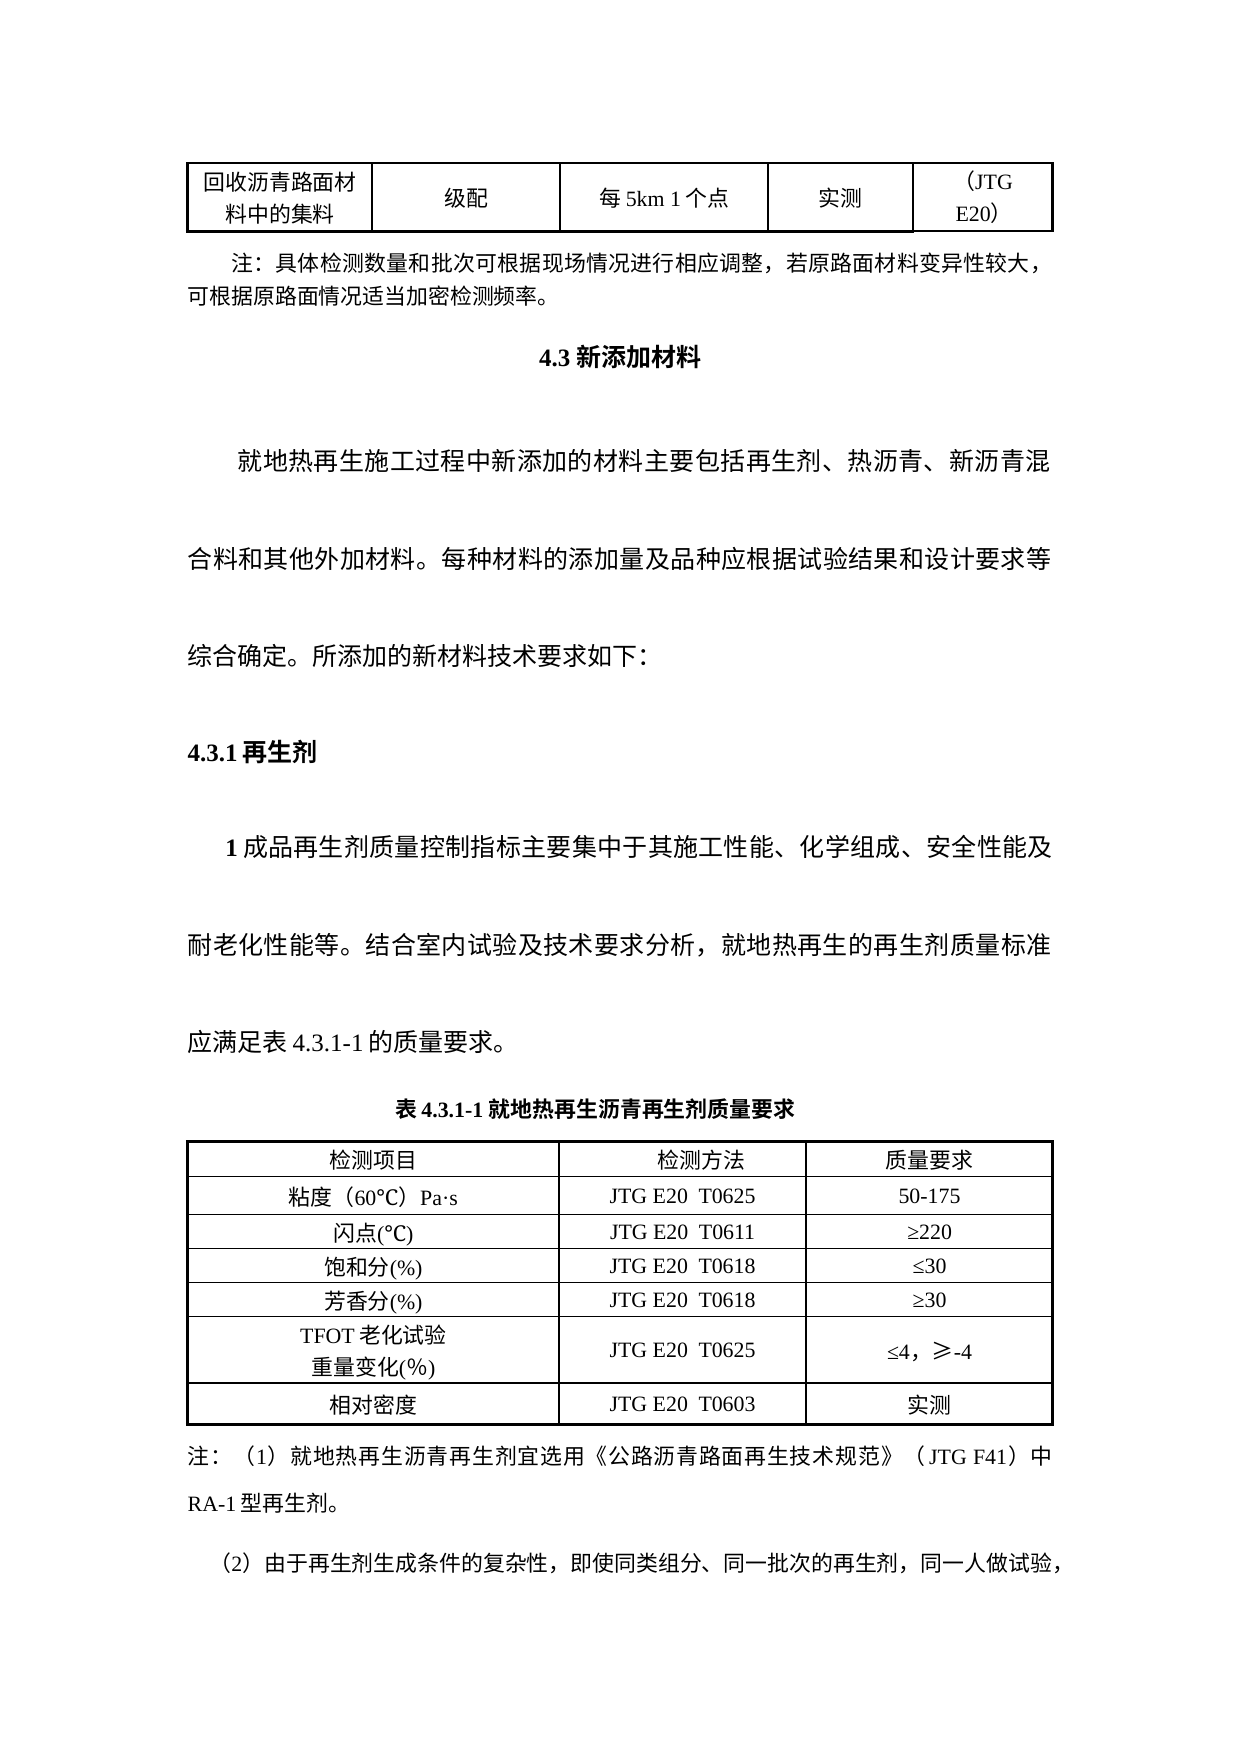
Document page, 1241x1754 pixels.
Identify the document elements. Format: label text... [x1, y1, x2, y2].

table_cell ≥220 [807, 1215, 1051, 1248]
table_cell 闪点(℃) [189, 1215, 558, 1248]
table_cell 50-175 [807, 1177, 1051, 1213]
table_cell 相对密度 [189, 1384, 558, 1423]
table_cell JTG E20 T0618 [560, 1249, 805, 1282]
table_cell ≥30 [807, 1283, 1051, 1316]
table_cell JTG E20 T0618 [560, 1283, 805, 1316]
table_cell 饱和分(%) [189, 1249, 558, 1282]
table_cell JTG E20 T0625 [560, 1317, 805, 1382]
table_cell TFOT老化试验 重量变化(％) [189, 1317, 558, 1382]
table_cell JTG E20 T0625 [560, 1177, 805, 1213]
text 1成品再生剂质量控制指标主要集中于其施工性能、化学组成、安全性能及耐老化性能等。结合室内试验及技术要求分析，就地热再生的再生剂质量标准应满足表4.3.1-1的质量要求。 [187, 813, 1053, 1073]
table_cell 回收沥青路面材料中的集料 [189, 164, 371, 230]
table_cell 芳香分(%) [189, 1283, 558, 1316]
table_header 检测方法 [560, 1143, 805, 1176]
table_cell 实测 [769, 164, 912, 230]
table_header 质量要求 [807, 1143, 1051, 1176]
text 4.3.1再生剂 [187, 718, 1053, 783]
table_cell JTG E20 T0603 [560, 1384, 805, 1423]
table_cell 每 1个点 [561, 164, 767, 230]
table_cell 级配 [373, 164, 559, 230]
text 注：（1）就地热再生沥青再生剂宜选用《公路沥青路面再生技术规范》（JTG F41）中RA-1型再生剂。 [187, 1439, 1053, 1518]
table_cell ≤30 [807, 1249, 1051, 1282]
text 表4.3.1-1 就地热再生沥青再生剂质量要求 [187, 1092, 1002, 1124]
table_cell 粘度（）Pa·s [189, 1177, 558, 1213]
table_cell ≤4，≥-4 [807, 1317, 1051, 1382]
text 注：具体检测数量和批次可根据现场情况进行相应调整，若原路面材料变异性较大，可根据原路面情况适当加密检测频率。 [187, 246, 1053, 311]
table_cell 实测 [807, 1384, 1051, 1423]
text 就地热再生施工过程中新添加的材料主要包括再生剂、热沥青、新沥青混合料和其他外加材料。每种材料的添加量及品种应根据试验结果和设计要求等综合确定。所添加的新材料技术要求如下： [187, 427, 1053, 687]
subtitle 4.3 新添加材料 [187, 323, 1053, 388]
table_cell JTG E20 T0611 [560, 1215, 805, 1248]
table_header 检测项目 [189, 1143, 558, 1176]
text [187, 1546, 1053, 1578]
